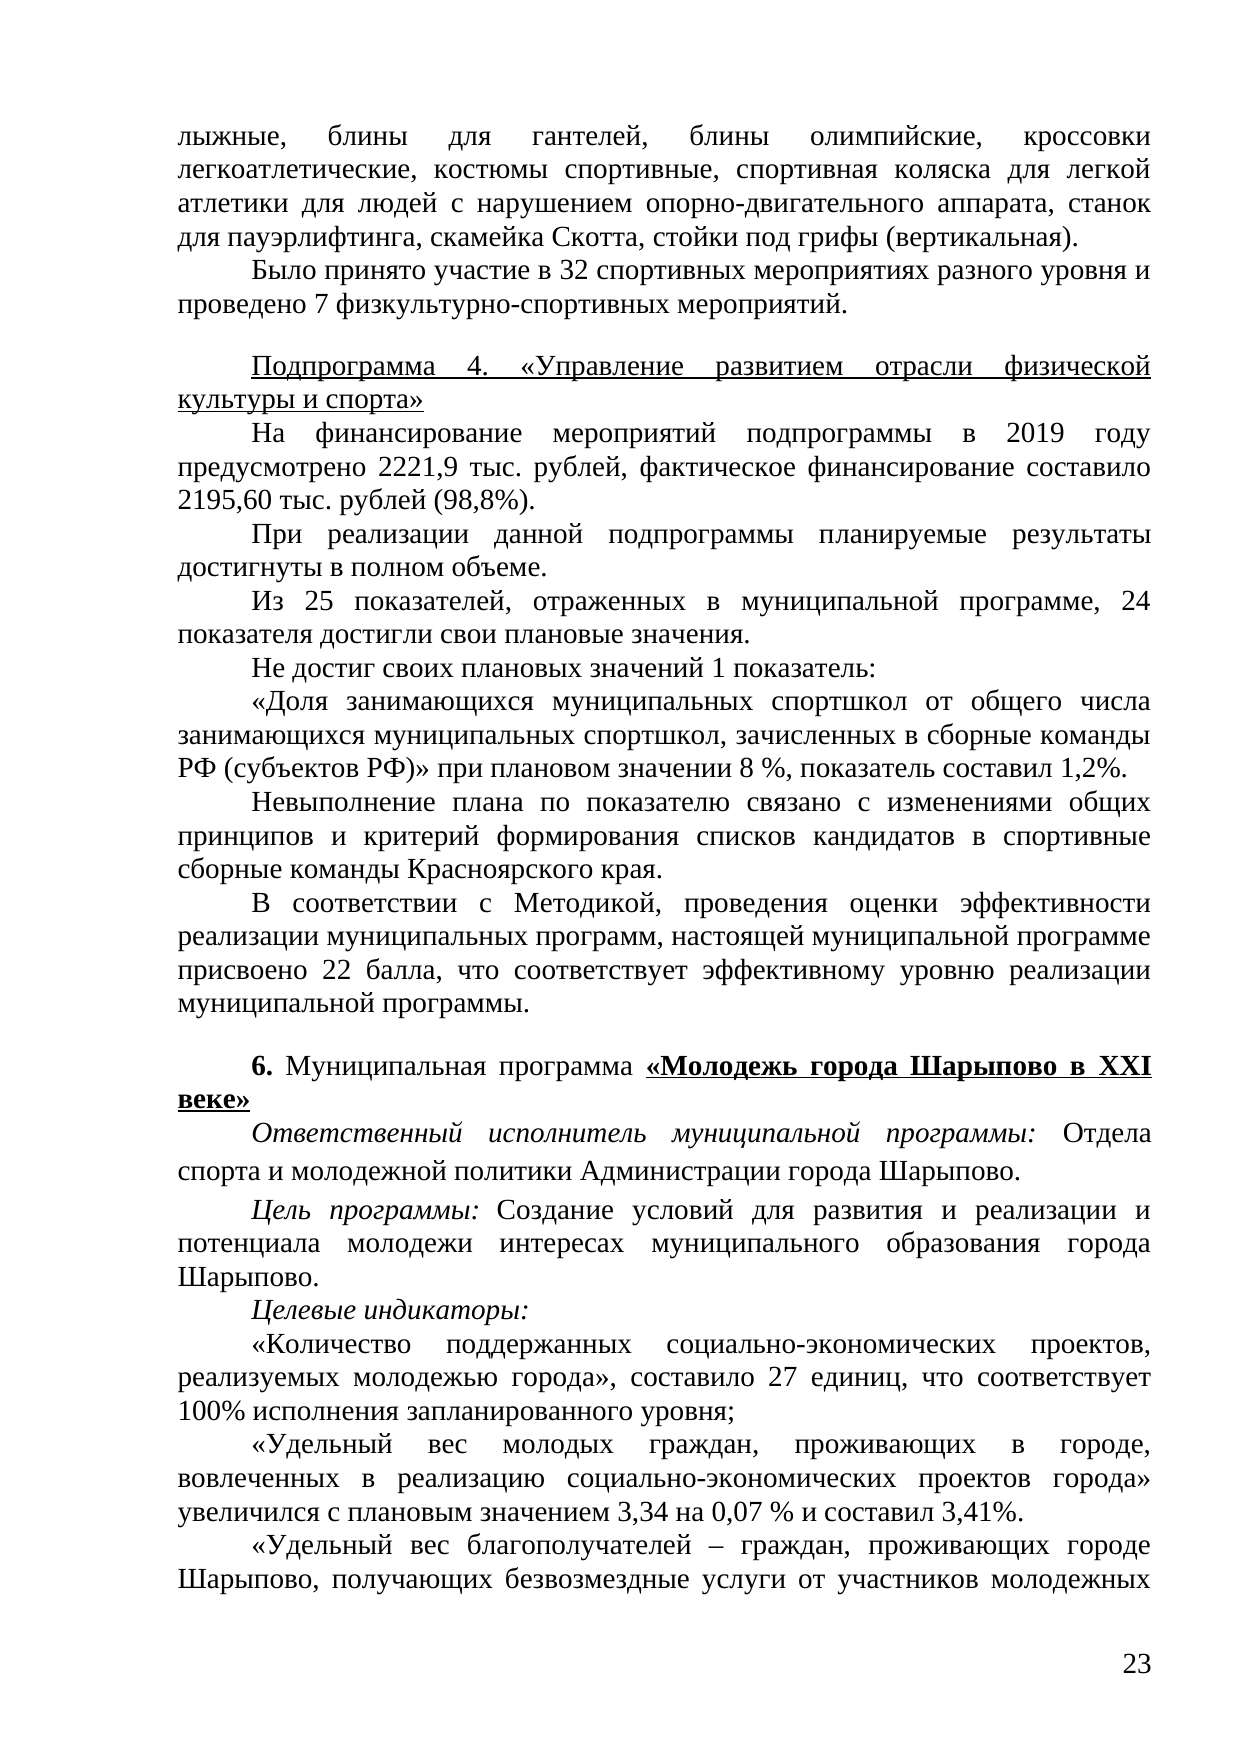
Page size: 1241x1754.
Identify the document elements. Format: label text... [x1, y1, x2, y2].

list Целевые индикаторы: [177, 1292, 1152, 1326]
text 6. Муниципальная программа «Молодежь города Шарыпово в XXI веке» [177, 1048, 1152, 1115]
list «Удельный вес молодых граждан, проживающих в городе, вовлеченных в реализацию социально-экономических проектов города» увеличился с плановым значением 3,34 на 0,07 % и составил 3,41%. [177, 1427, 1152, 1527]
text Не достиг своих плановых значений 1 показатель: [177, 650, 1152, 683]
text Подпрограмма 4. «Управление развитием отрасли физической культуры и спорта» [177, 348, 1152, 415]
list Цель программы: Создание условий для развития и реализации и потенциала молодежи интересах муниципального образования города Шарыпово. [177, 1192, 1152, 1292]
text «Доля занимающихся муниципальных спортшкол от общего числа занимающихся муниципальных спортшкол, зачисленных в сборные команды РФ (субъектов РФ)» при плановом значении 8 %, показатель составил 1,2%. [177, 683, 1152, 784]
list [177, 1527, 1152, 1594]
text При реализации данной подпрограммы планируемые результаты достигнуты в полном объеме. [177, 516, 1152, 583]
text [177, 118, 1152, 252]
text Из 25 показателей, отраженных в муниципальной программе, 24 показателя достигли свои плановые значения. [177, 583, 1152, 650]
text На финансирование мероприятий подпрограммы в 2019 году предусмотрено 2221,9 тыс. рублей, фактическое финансирование составило 2195,60 тыс. рублей (98,8%). [177, 415, 1152, 516]
text В соответствии с Методикой, проведения оценки эффективности реализации муниципальных программ, настоящей муниципальной программе присвоено 22 балла, что соответствует эффективному уровню реализации муниципальной программы. [177, 885, 1152, 1019]
list «Количество поддержанных социально-экономических проектов, реализуемых молодежью города», составило 27 единиц, что соответствует 100% исполнения запланированного уровня; [177, 1326, 1152, 1427]
text Было принято участие в 32 спортивных мероприятиях разного уровня и проведено 7 физкультурно-спортивных мероприятий. [177, 252, 1152, 319]
list Ответственный исполнитель муниципальной программы: Отдела спорта и молодежной политики Администрации города Шарыпово. [177, 1115, 1152, 1187]
text Невыполнение плана по показателю связано с изменениями общих принципов и критерий формирования списков кандидатов в спортивные сборные команды Красноярского края. [177, 784, 1152, 885]
